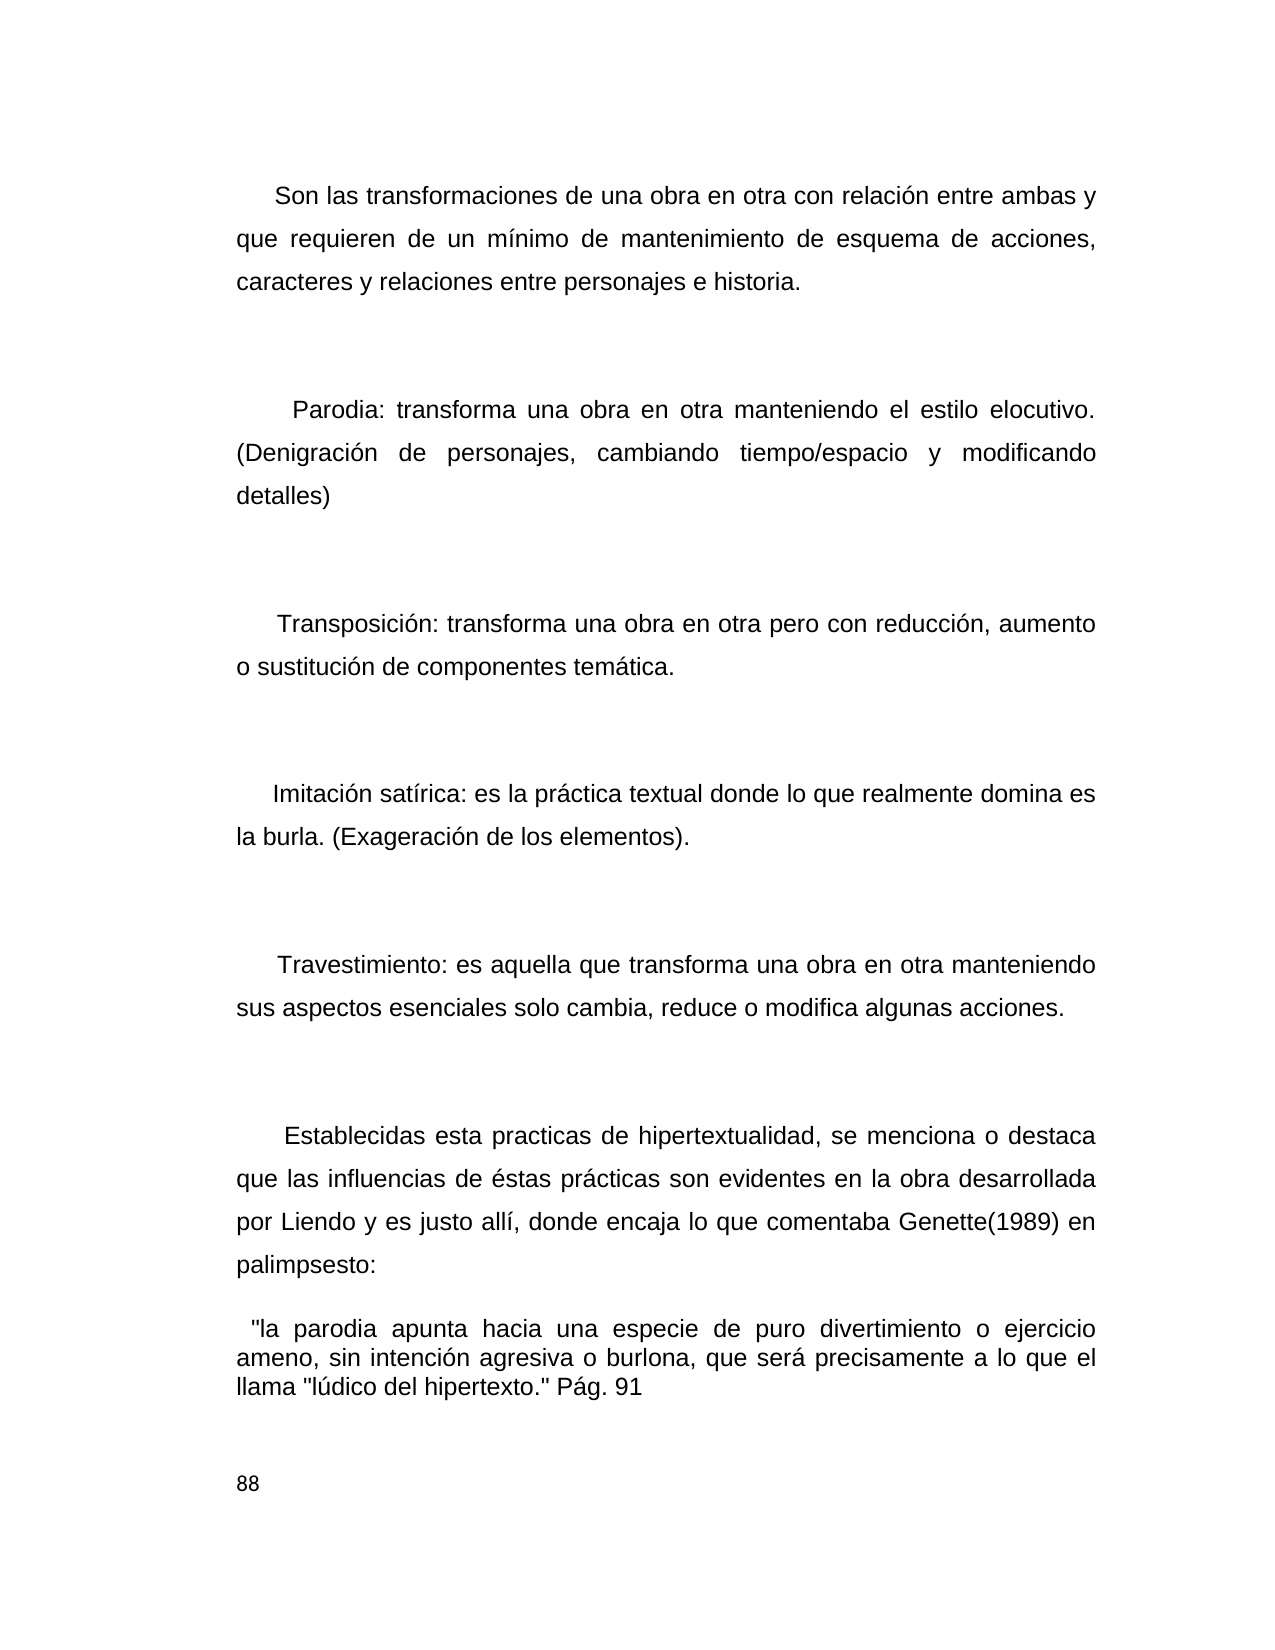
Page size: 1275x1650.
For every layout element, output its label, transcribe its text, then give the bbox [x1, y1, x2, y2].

text Transposición: transforma una obra en otra pero con reducción, aumento o sustitución de componentes temática. [236, 609, 1098, 681]
text Imitación satírica: es la práctica textual donde lo que realmente domina es la burla. (Exageración de los elementos). [236, 779, 1098, 851]
text Travestimiento: es aquella que transforma una obra en otra manteniendo sus aspectos esenciales solo cambia, reduce o modifica algunas acciones. [236, 950, 1098, 1022]
text "la parodia apunta hacia una especie de puro divertimiento o ejercicio ameno, sin intención agresiva o burlona, que será precisamente a lo que el llama "lúdico del hipertexto." Pág. 91 [236, 1314, 1098, 1401]
text Establecidas esta practicas de hipertextualidad, se menciona o destaca que las influencias de éstas prácticas son evidentes en la obra desarrollada por Liendo y es justo allí, donde encaja lo que comentaba Genette(1989) en palimpsesto: [236, 1121, 1098, 1279]
text Parodia: transforma una obra en otra manteniendo el estilo elocutivo. (Denigración de personajes, cambiando tiempo/espacio y modificando detalles) [236, 395, 1098, 510]
text Son las transformaciones de una obra en otra con relación entre ambas y que requieren de un mínimo de mantenimiento de esquema de acciones, caracteres y relaciones entre personajes e historia. [236, 181, 1098, 296]
